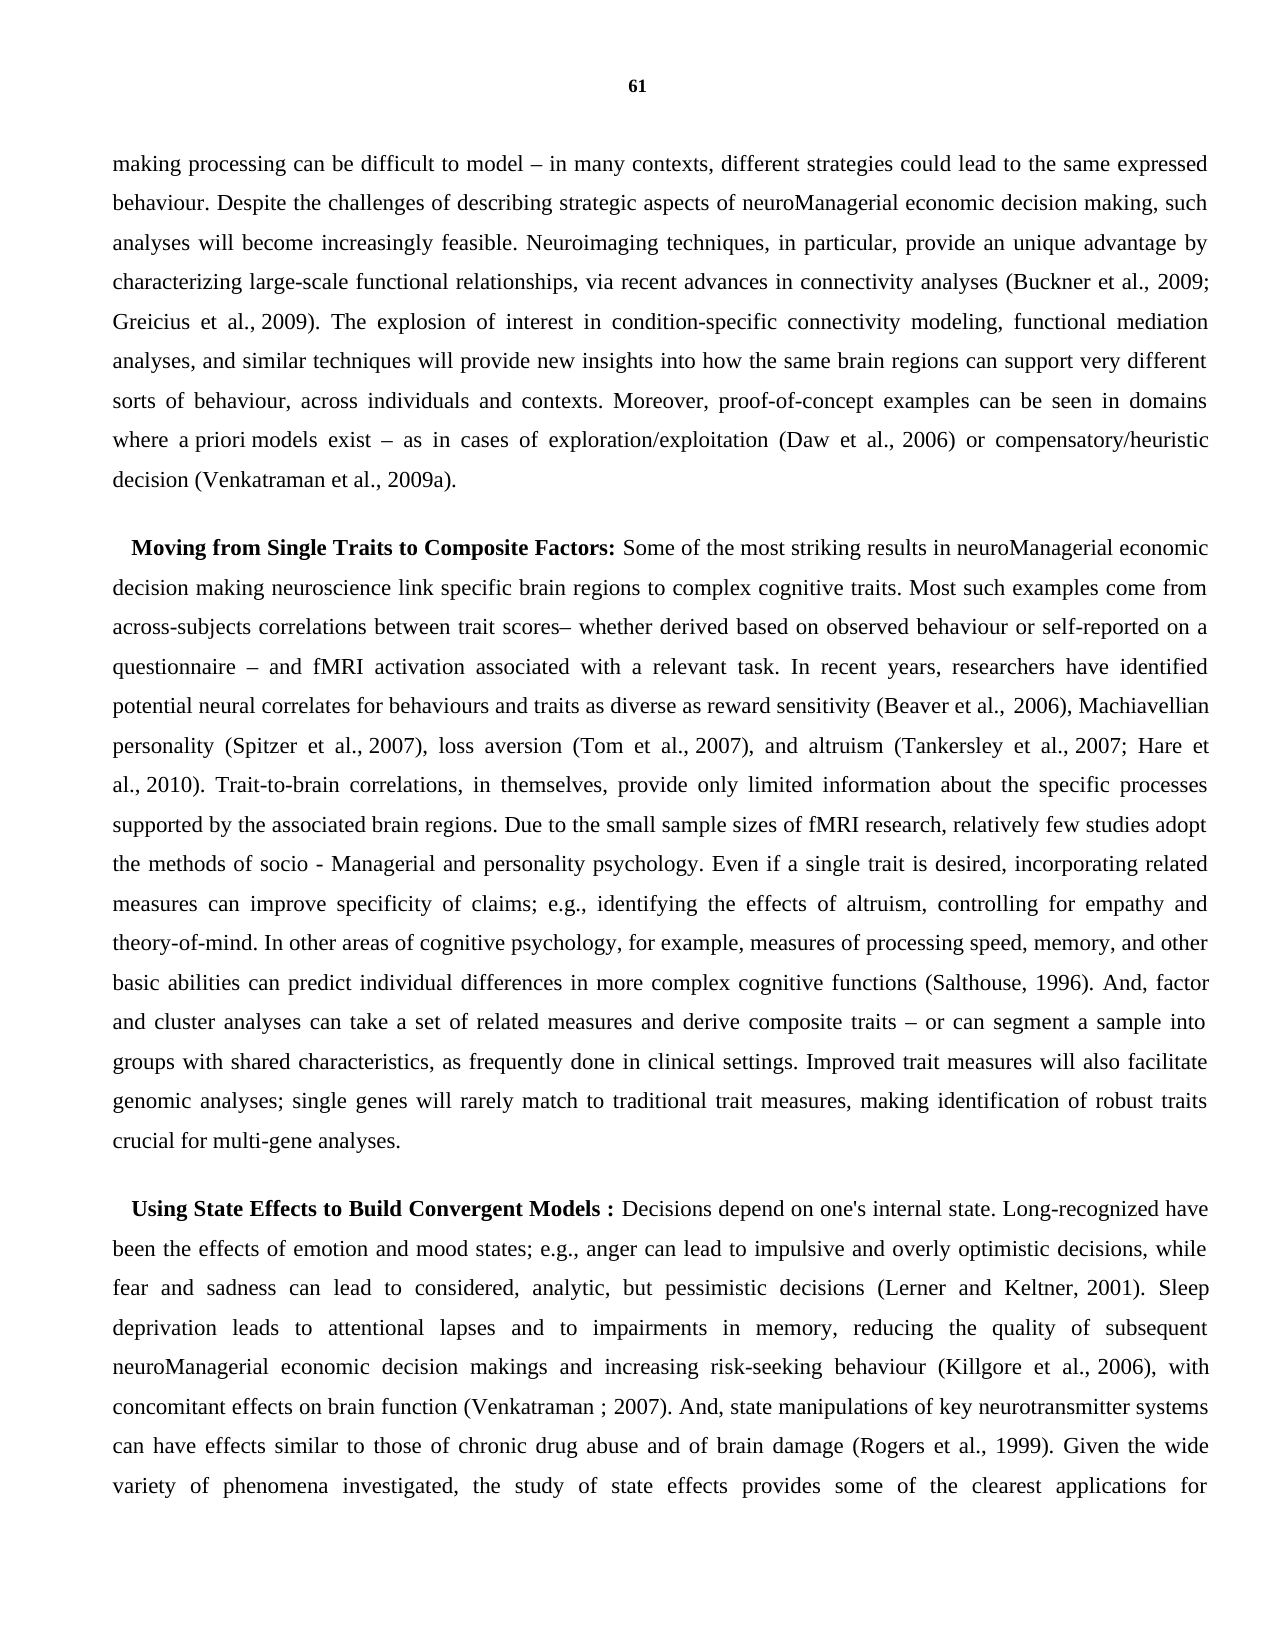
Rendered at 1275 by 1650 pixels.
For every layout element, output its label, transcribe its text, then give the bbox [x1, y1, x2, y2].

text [112, 150, 1209, 492]
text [112, 1195, 1209, 1498]
text Moving from Single Traits to Composite Factors: Some of the most striking results in neuroManagerial economic decision making neuroscience link specific brain regions to complex cognitive traits. Most such examples come from across-subjects correlations between trait scores– whether derived based on observed behaviour or self-reported on a questionnaire – and fMRI activation associated with a relevant task. In recent years, researchers have identified potential neural correlates for behaviours and traits as diverse as reward sensitivity (Beaver et al., 2006), Machiavellian personality (Spitzer et al., 2007), loss aversion (Tom et al., 2007), and altruism (Tankersley et al., 2007; Hare et al., 2010). Trait-to-brain correlations, in themselves, provide only limited information about the specific processes supported by the associated brain regions. Due to the small sample sizes of fMRI research, relatively few studies adopt the methods of socio - Managerial and personality psychology. Even if a single trait is desired, incorporating related measures can improve specificity of claims; e.g., identifying the effects of altruism, controlling for empathy and theory-of-mind. In other areas of cognitive psychology, for example, measures of processing speed, memory, and other basic abilities can predict individual differences in more complex cognitive functions (Salthouse, 1996). And, factor and cluster analyses can take a set of related measures and derive composite traits – or can segment a sample into groups with shared characteristics, as frequently done in clinical settings. Improved trait measures will also facilitate genomic analyses; single genes will rarely match to traditional trait measures, making identification of robust traits crucial for multi-gene analyses. [112, 534, 1209, 1153]
